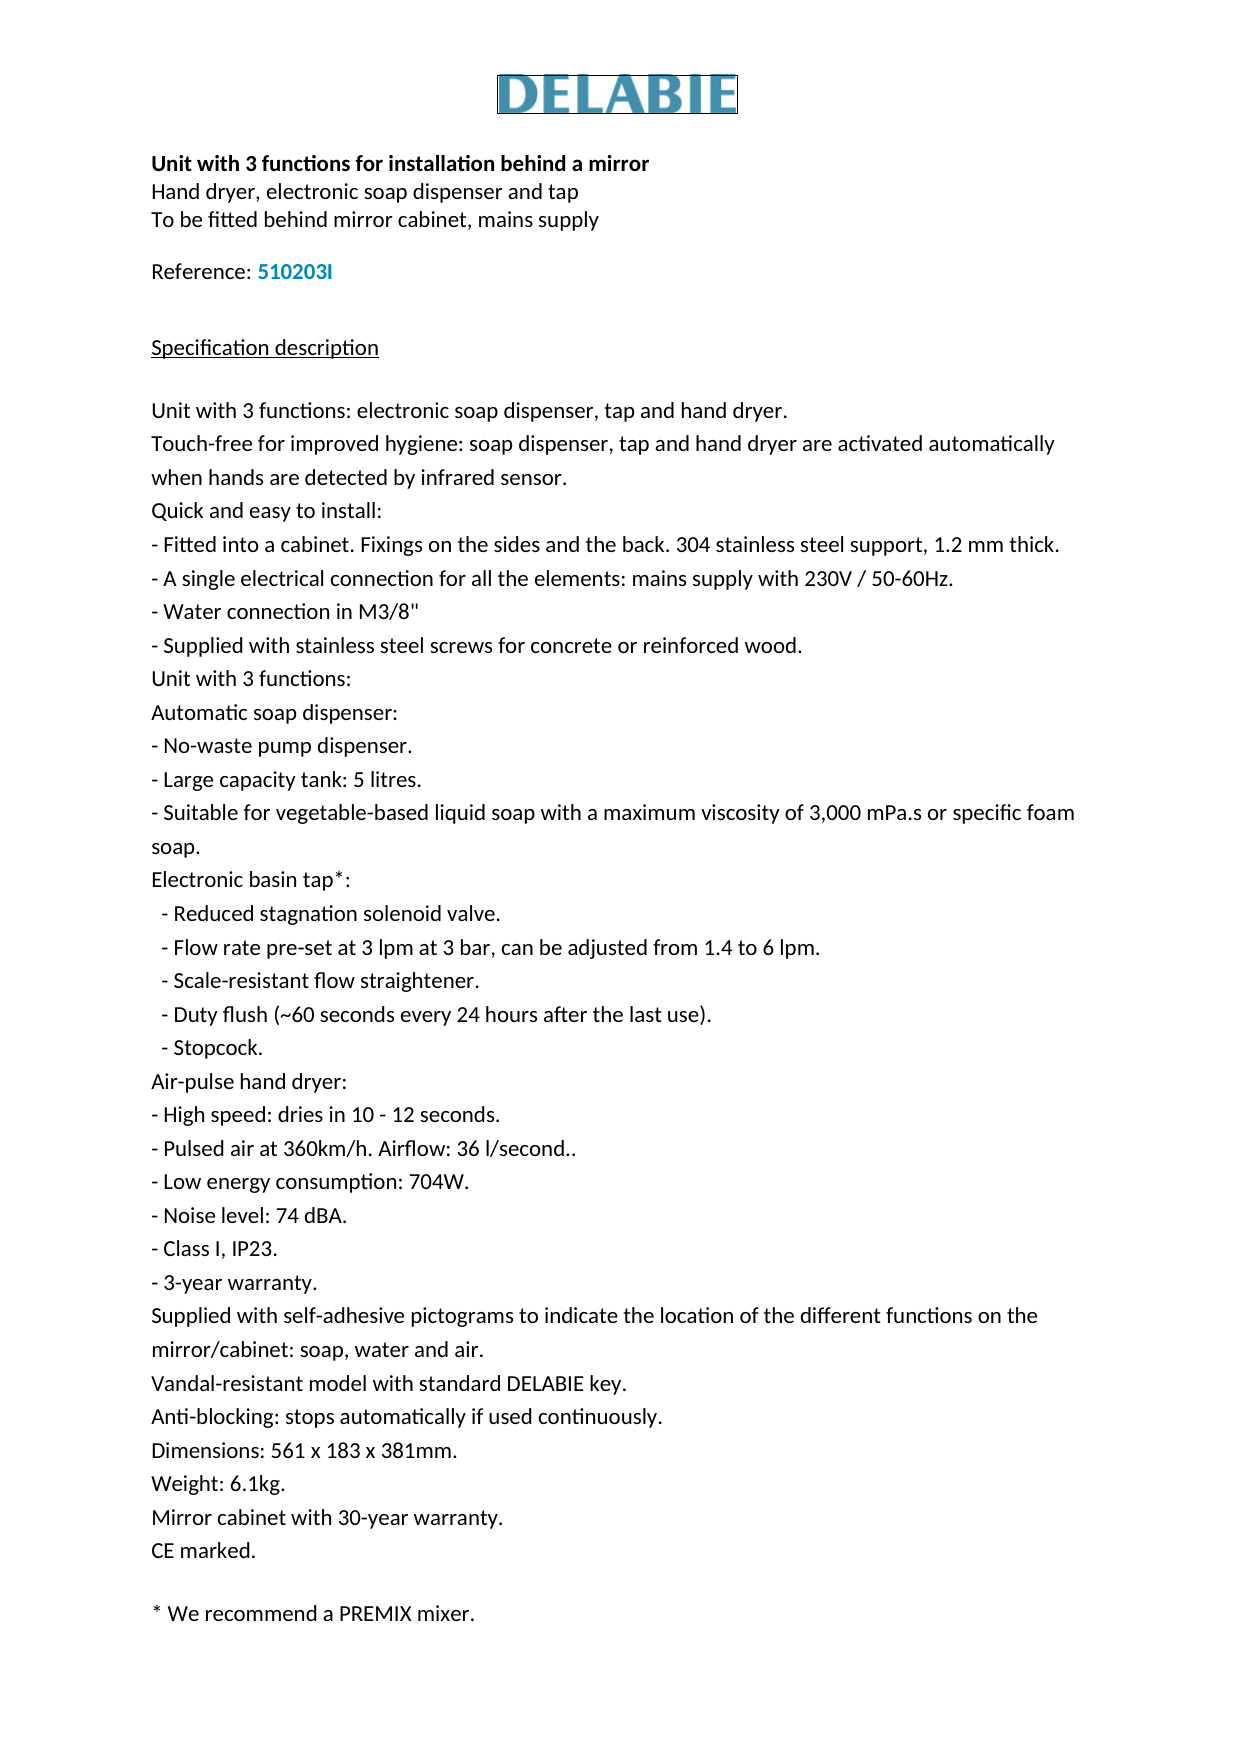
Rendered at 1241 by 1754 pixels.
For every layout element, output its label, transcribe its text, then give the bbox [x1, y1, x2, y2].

text Dimensions: 561 x 183 x 381mm. [151, 1436, 1084, 1464]
text Reference: 510203I [151, 257, 1084, 285]
text - Noise level: 74 dBA. [151, 1201, 1084, 1229]
text - Class I, IP23. [151, 1234, 1084, 1263]
text - Supplied with stainless steel screws for concrete or reinforced wood. [151, 631, 1084, 659]
text CE marked. [151, 1536, 1084, 1564]
text Vandal-resistant model with standard DELABIE key. [151, 1369, 1084, 1397]
text Mirror cabinet with 30-year warranty. [151, 1503, 1084, 1531]
text Touch-free for improved hygiene: soap dispenser, tap and hand dryer are activated automatically when hands are detected by infrared sensor. [151, 429, 1084, 491]
text - Fitted into a cabinet. Fixings on the sides and the back. 304 stainless steel support, 1.2 mm thick. [151, 530, 1084, 558]
text - Low energy consumption: 704W. [151, 1167, 1084, 1196]
text - Pulsed air at 360km/h. Airflow: 36 l/second.. [151, 1134, 1084, 1162]
text - Reduced stagnation solenoid valve. [151, 899, 1084, 927]
text Air-pulse hand dryer: [151, 1067, 1084, 1095]
text - Suitable for vegetable-based liquid soap with a maximum viscosity of 3,000 mPa.s or specific foam soap. [151, 798, 1084, 860]
text - Stopcock. [151, 1033, 1084, 1061]
text - 3-year warranty. [151, 1268, 1084, 1296]
text - Scale-resistant flow straightener. [151, 966, 1084, 994]
text Specification description [151, 333, 1084, 361]
text Electronic basin tap*: [151, 866, 1084, 894]
text Anti-blocking: stops automatically if used continuously. [151, 1402, 1084, 1430]
text - High speed: dries in 10 - 12 seconds. [151, 1100, 1084, 1128]
text - A single electrical connection for all the elements: mains supply with 230V / 50-60Hz. [151, 564, 1084, 592]
text Automatic soap dispenser: [151, 698, 1084, 726]
text - Water connection in M3/8" [151, 597, 1084, 625]
text - No-waste pump dispenser. [151, 731, 1084, 759]
text To be fitted behind mirror cabinet, mains supply [151, 205, 1084, 233]
text Hand dryer, electronic soap dispenser and tap [151, 177, 1084, 205]
text - Large capacity tank: 5 litres. [151, 765, 1084, 793]
text * We recommend a PREMIX mixer. [151, 1599, 1084, 1627]
text - Duty flush (~60 seconds every 24 hours after the last use). [151, 1000, 1084, 1028]
text Unit with 3 functions: [151, 664, 1084, 692]
text - Flow rate pre-set at 3 lpm at 3 bar, can be adjusted from 1.4 to 6 lpm. [151, 933, 1084, 961]
text Weight: 6.1kg. [151, 1469, 1084, 1497]
text Unit with 3 functions: electronic soap dispenser, tap and hand dryer. [151, 396, 1084, 424]
text Unit with 3 functions for installation behind a mirror [151, 149, 1084, 177]
picture [498, 76, 737, 113]
text Quick and easy to install: [151, 497, 1084, 525]
text Supplied with self-adhesive pictograms to indicate the location of the different functions on the mirror/cabinet: soap, water and air. [151, 1302, 1084, 1363]
